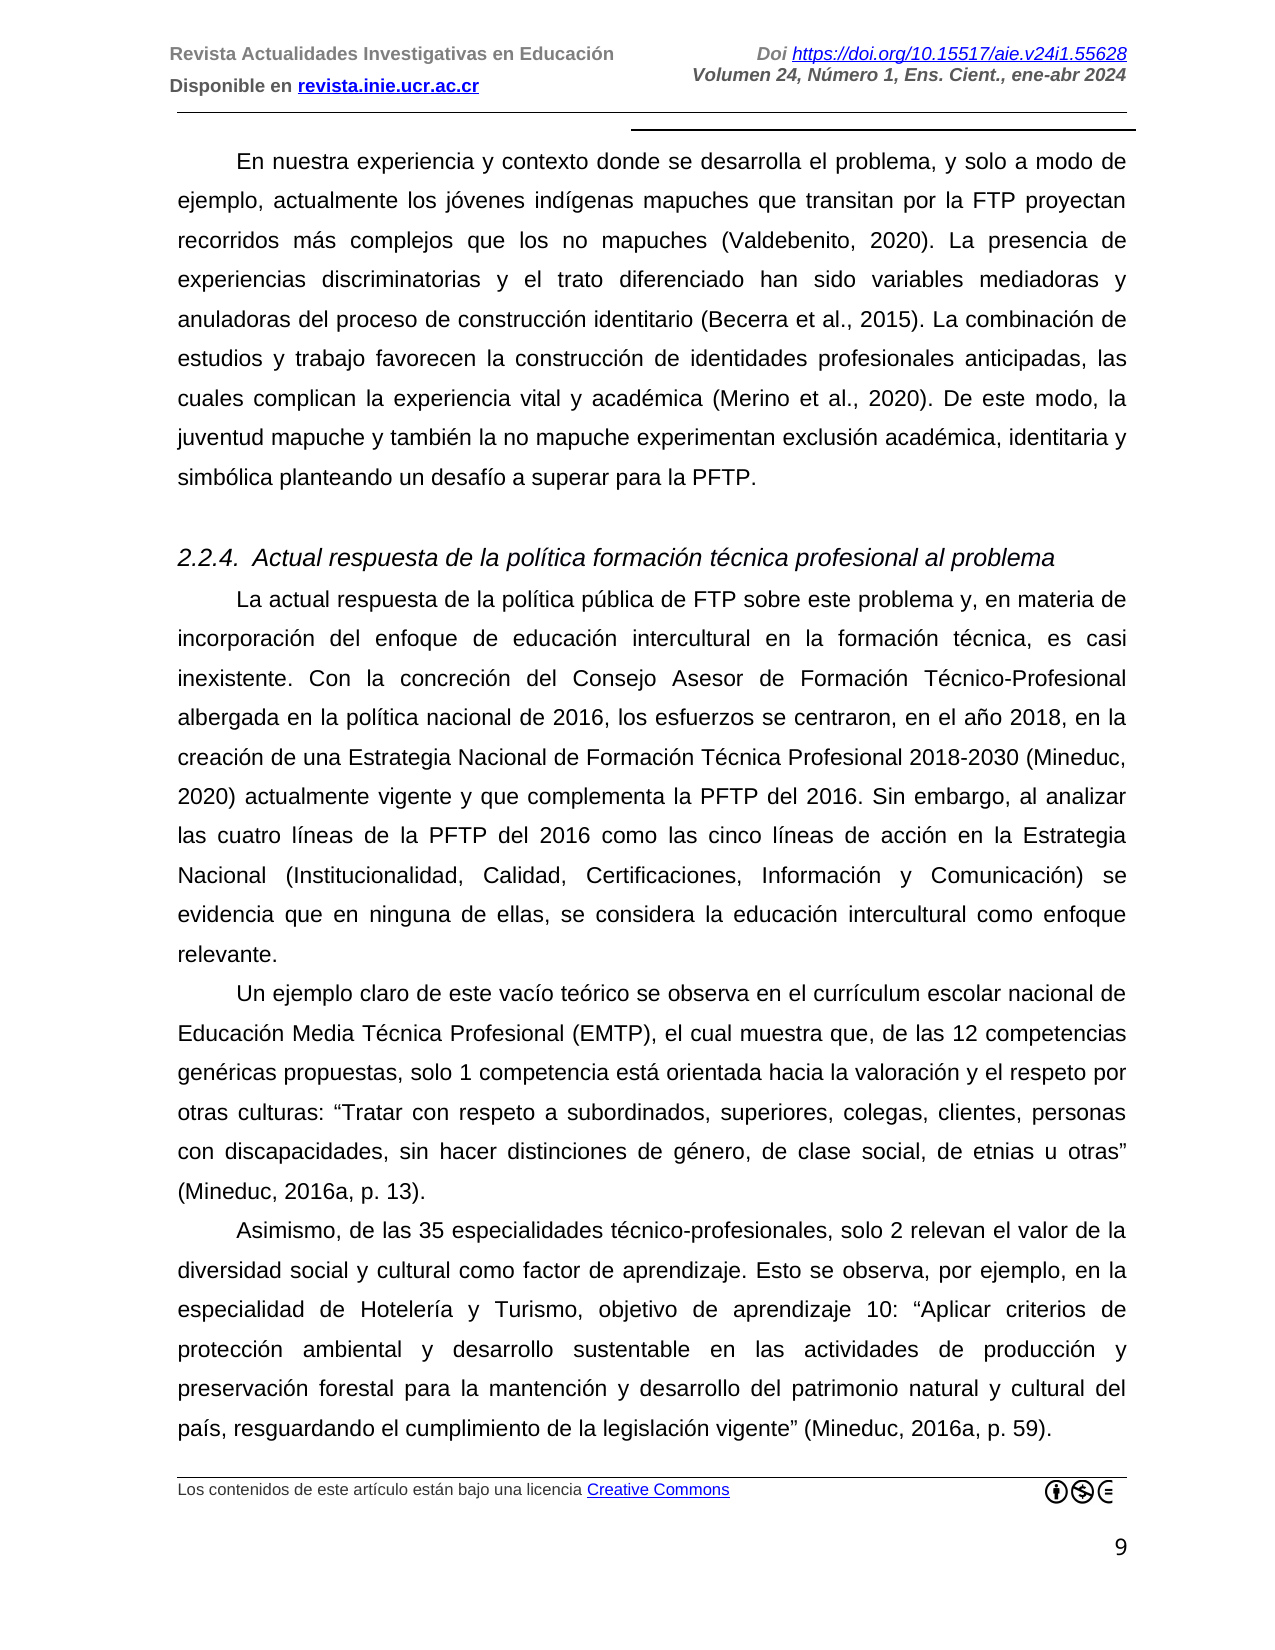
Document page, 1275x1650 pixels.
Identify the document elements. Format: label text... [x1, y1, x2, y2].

picture [1045, 1480, 1113, 1505]
text La actual respuesta de la política pública de FTP sobre este problema y, en materia de incorporación del enfoque de educación intercultural en la formación técnica, es casi inexistente. Con la concreción del Consejo Asesor de Formación Técnico-Profesional albergada en la política nacional de 2016, los esfuerzos se centraron, en el año 2018, en la creación de una Estrategia Nacional de Formación Técnica Profesional 2018-2030 (Mineduc, 2020) actualmente vigente y que complementa la PFTP del 2016. Sin embargo, al analizar las cuatro líneas de la PFTP del 2016 como las cinco líneas de acción en la Estrategia Nacional (Institucionalidad, Calidad, Certificaciones, Información y Comunicación) se evidencia que en ninguna de ellas, se considera la educación intercultural como enfoque relevante. [177, 586, 1127, 967]
text Un ejemplo claro de este vacío teórico se observa en el currículum escolar nacional de Educación Media Técnica Profesional (EMTP), el cual muestra que, de las 12 competencias genéricas propuestas, solo 1 competencia está orientada hacia la valoración y el respeto por otras culturas: “Tratar con respeto a subordinados, superiores, colegas, clientes, personas con discapacidades, sin hacer distinciones de género, de clase social, de etnias u otras” (Mineduc, 2016a, p. 13). [177, 980, 1127, 1204]
text En nuestra experiencia y contexto donde se desarrolla el problema, y solo a modo de ejemplo, actualmente los jóvenes indígenas mapuches que transitan por la FTP proyectan recorridos más complejos que los no mapuches (Valdebenito, 2020). La presencia de experiencias discriminatorias y el trato diferenciado han sido variables mediadoras y anuladoras del proceso de construcción identitario (Becerra et al., 2015). La combinación de estudios y trabajo favorecen la construcción de identidades profesionales anticipadas, las cuales complican la experiencia vital y académica (Merino et al., 2020). De este modo, la juventud mapuche y también la no mapuche experimentan exclusión académica, identitaria y simbólica planteando un desafío a superar para la PFTP. [177, 148, 1127, 490]
text Asimismo, de las 35 especialidades técnico-profesionales, solo 2 relevan el valor de la diversidad social y cultural como factor de aprendizaje. Esto se observa, por ejemplo, en la especialidad de Hotelería y Turismo, objetivo de aprendizaje 10: “Aplicar criterios de protección ambiental y desarrollo sustentable en las actividades de producción y preservación forestal para la mantención y desarrollo del patrimonio natural y cultural del país, resguardando el cumplimiento de la legislación vigente” (Mineduc, 2016a, p. 59). [177, 1217, 1127, 1441]
list Actual respuesta de la política formación técnica profesional al problema [177, 542, 1127, 571]
